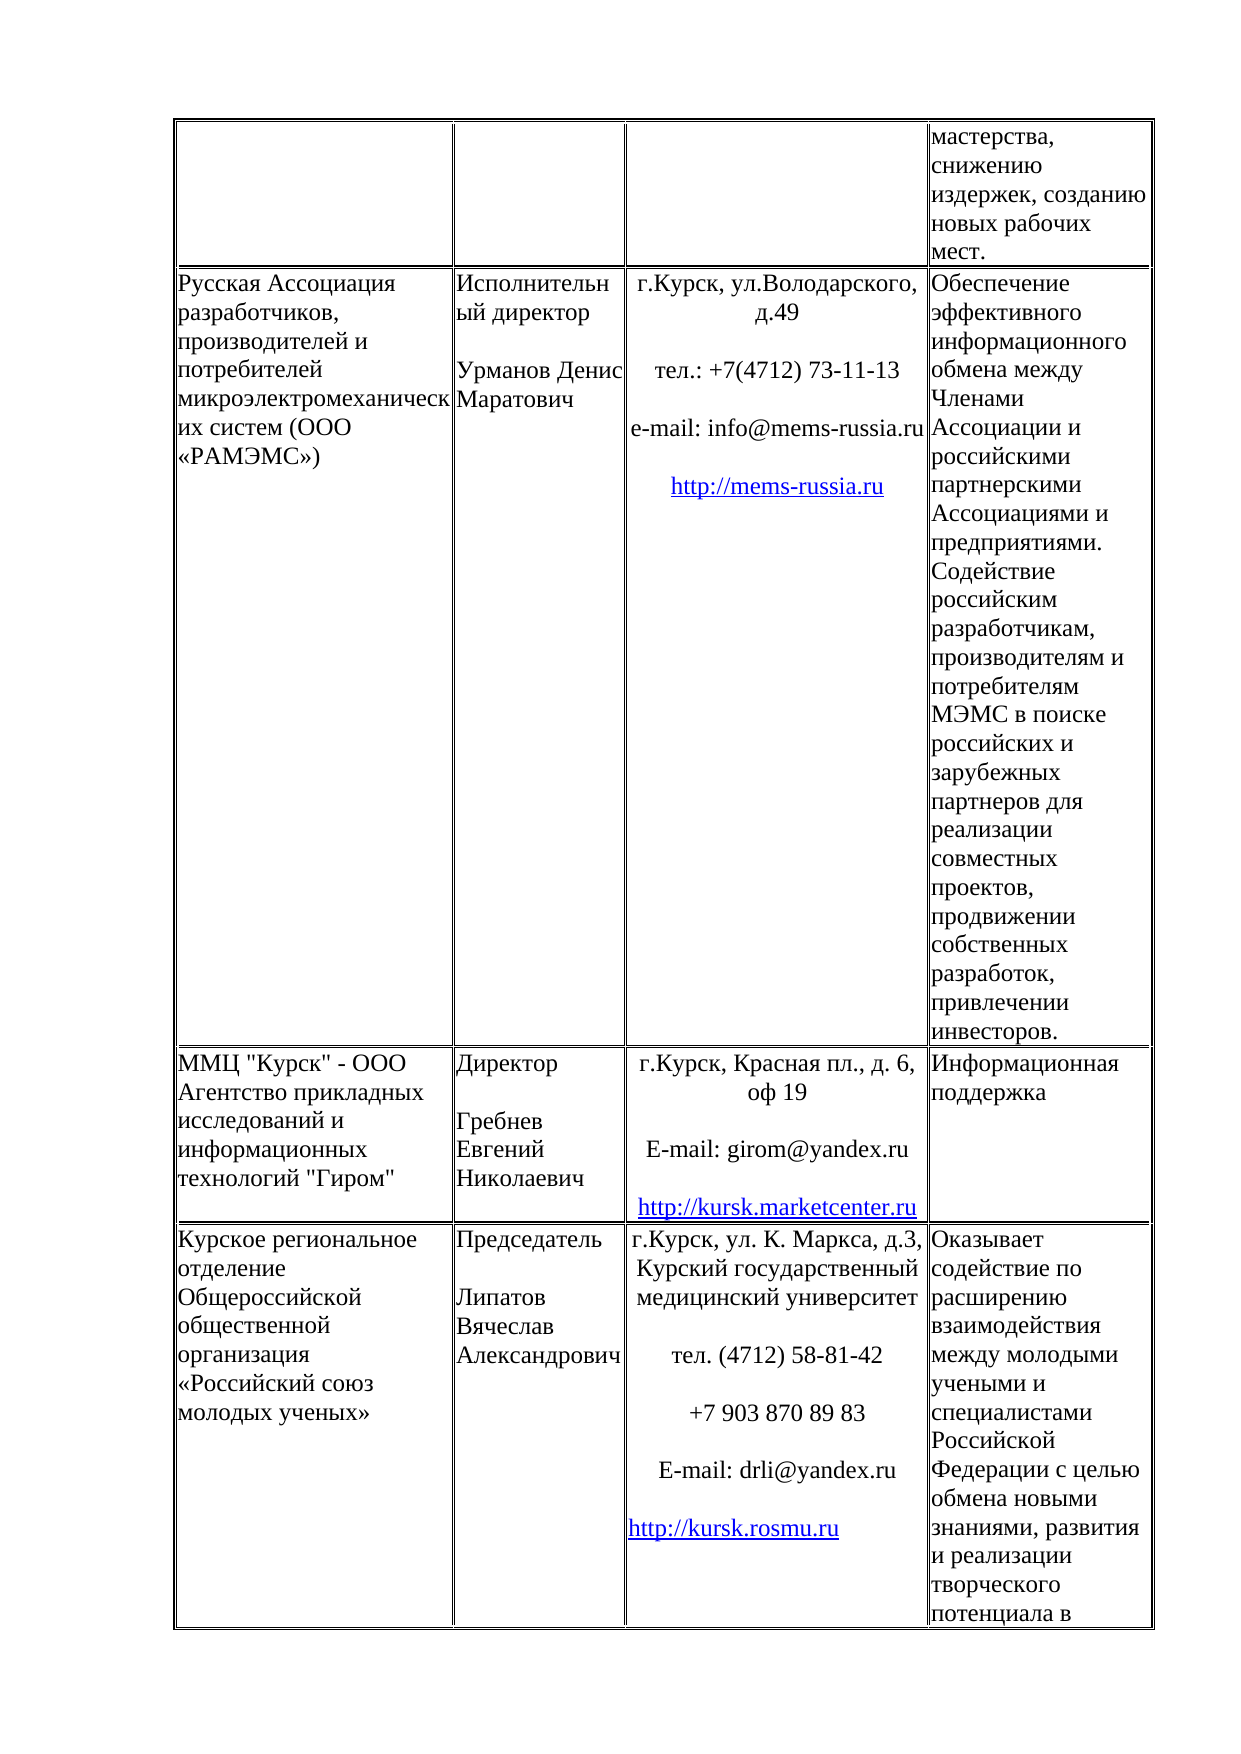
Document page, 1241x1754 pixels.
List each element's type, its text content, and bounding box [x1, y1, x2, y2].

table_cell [626, 122, 928, 265]
table_cell г.Курск, ул.Володарского, д.49 тел.: +7(4712) 73-11-13 e-mail: info@mems-russia.ru http://mems-russia.ru [627, 269, 927, 1044]
table_cell Русская Ассоциация разработчиков, производителей и потребителей микроэлектромеханических систем (ООО «РАМЭМС») [177, 265, 452, 1044]
table_cell Обеспечение эффективного информационного обмена между Членами Ассоциации и российскими партнерскими Ассоциациями и предприятиями. Содействие российским разработчикам, производителям и потребителям МЭМС в поиске российских и зарубежных партнеров для реализации совместных проектов, продвижении собственных разработок, привлечении инвесторов. [930, 265, 1152, 1044]
table_cell ММЦ "Курск" - ООО Агентство прикладных исследований и информационных технологий "Гиром" [177, 1045, 452, 1221]
table_cell г.Курск, Красная пл., д. 6, оф 19 E-mail: girom@yandex.ru http://kursk.marketcenter.ru [627, 1048, 927, 1221]
table_cell Информационная поддержка [930, 1045, 1152, 1221]
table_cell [929, 1221, 1152, 1627]
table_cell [626, 1225, 928, 1627]
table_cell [929, 122, 1151, 265]
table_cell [454, 122, 626, 265]
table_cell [177, 1221, 453, 1627]
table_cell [177, 122, 453, 265]
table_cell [454, 1225, 626, 1627]
table_cell Директор Гребнев Евгений Николаевич [455, 1048, 624, 1221]
table_cell Исполнительный директор Урманов Денис Маратович [455, 269, 624, 1044]
